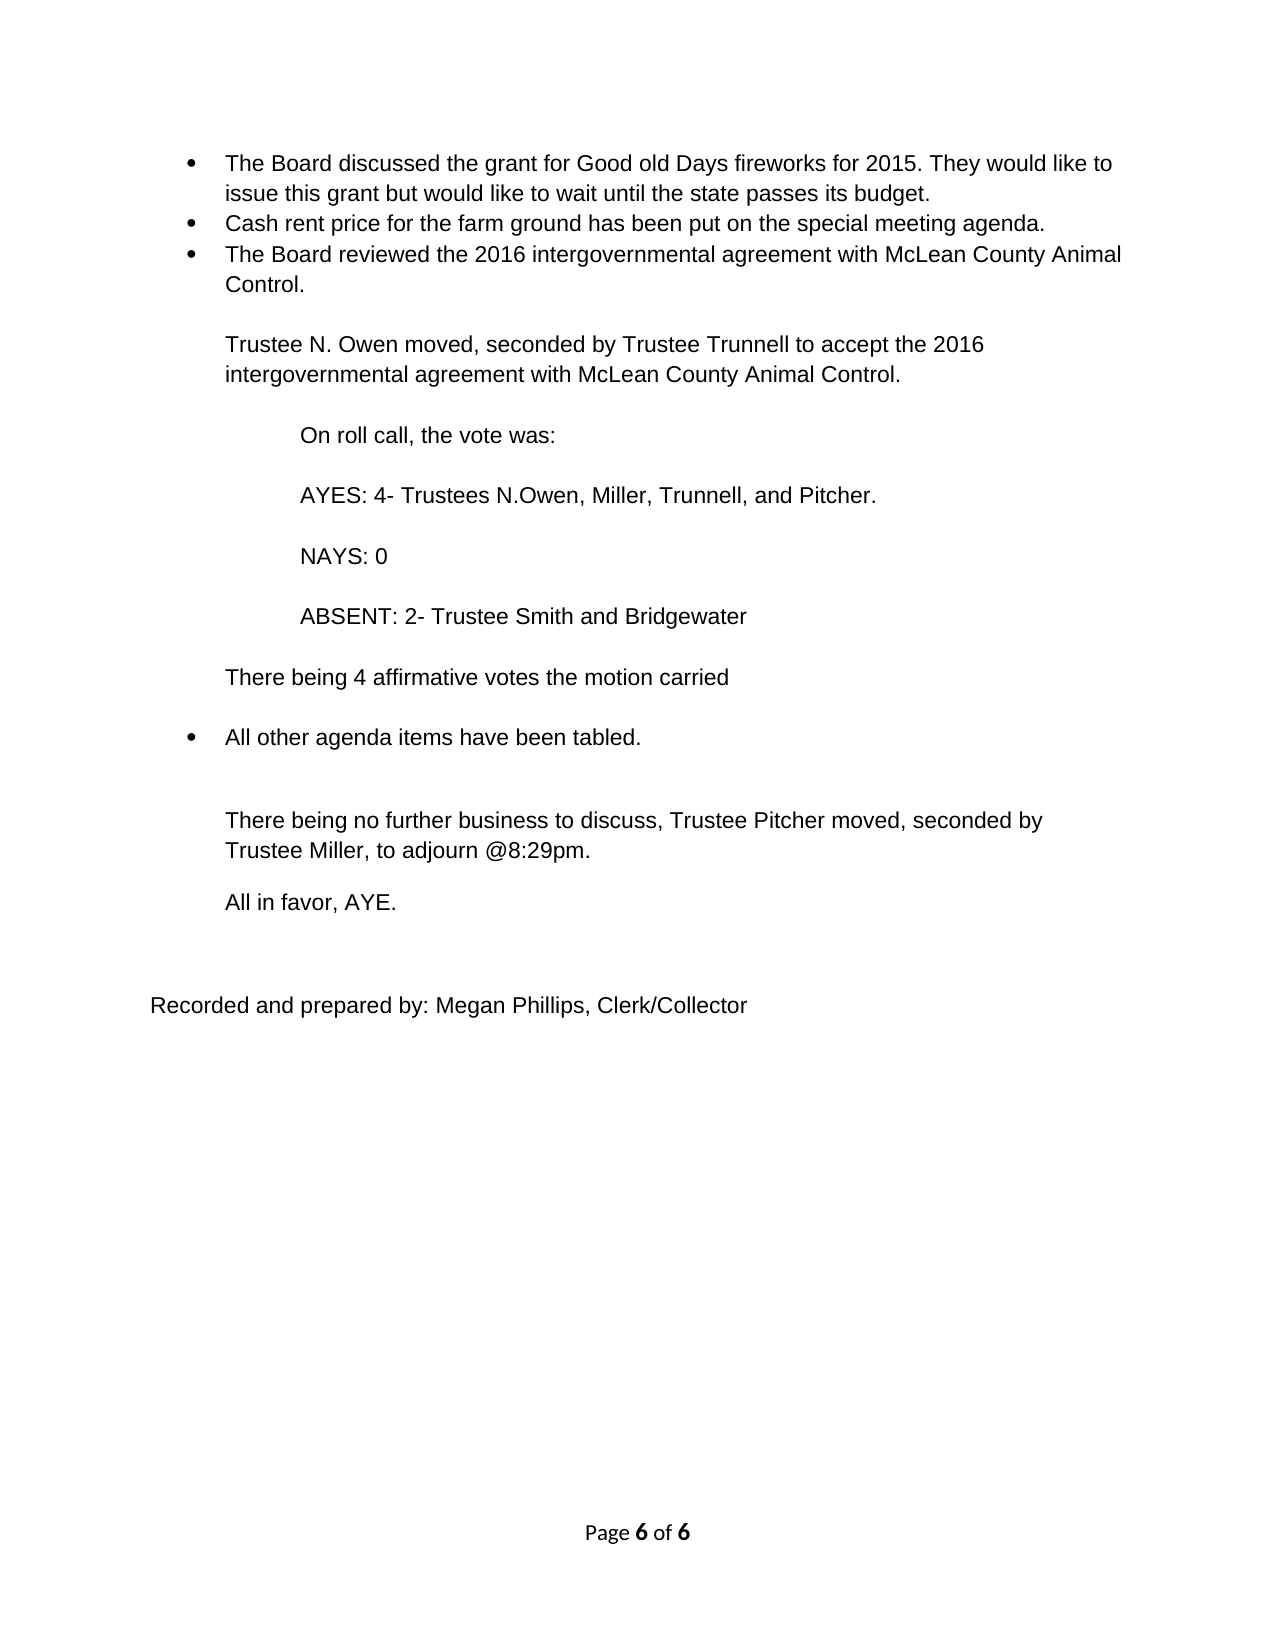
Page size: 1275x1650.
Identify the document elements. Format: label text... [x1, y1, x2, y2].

list All other agenda items have been tabled. [187, 724, 1125, 750]
list NAYS: 0 [300, 543, 1125, 569]
text All in favor, AYE. [150, 888, 1125, 915]
list AYES: 4- Trustees N.Owen, Miller, Trunnell, and Pitcher. [300, 482, 1125, 509]
text There being no further business to discuss, Trustee Pitcher moved, seconded by Trustee Miller, to adjourn @8:29pm. [225, 807, 1125, 864]
list The Board discussed the grant for Good old Days fireworks for 2015. They would like to issue this grant but would like to wait until the state passes its budget. [187, 150, 1125, 207]
text Recorded and prepared by: Megan Phillips, Clerk/Collector [150, 992, 1125, 1018]
list Cash rent price for the farm ground has been put on the special meeting agenda. [187, 210, 1125, 237]
list Trustee N. Owen moved, seconded by Trustee Trunnell to accept the 2016 intergovernmental agreement with McLean County Animal Control. [225, 331, 1125, 388]
list ABSENT: 2- Trustee Smith and Bridgewater [300, 603, 1125, 629]
list There being 4 affirmative votes the motion carried [225, 663, 1125, 690]
list On roll call, the vote was: [300, 422, 1125, 448]
list The Board reviewed the 2016 intergovernmental agreement with McLean County Animal Control. [187, 241, 1125, 297]
